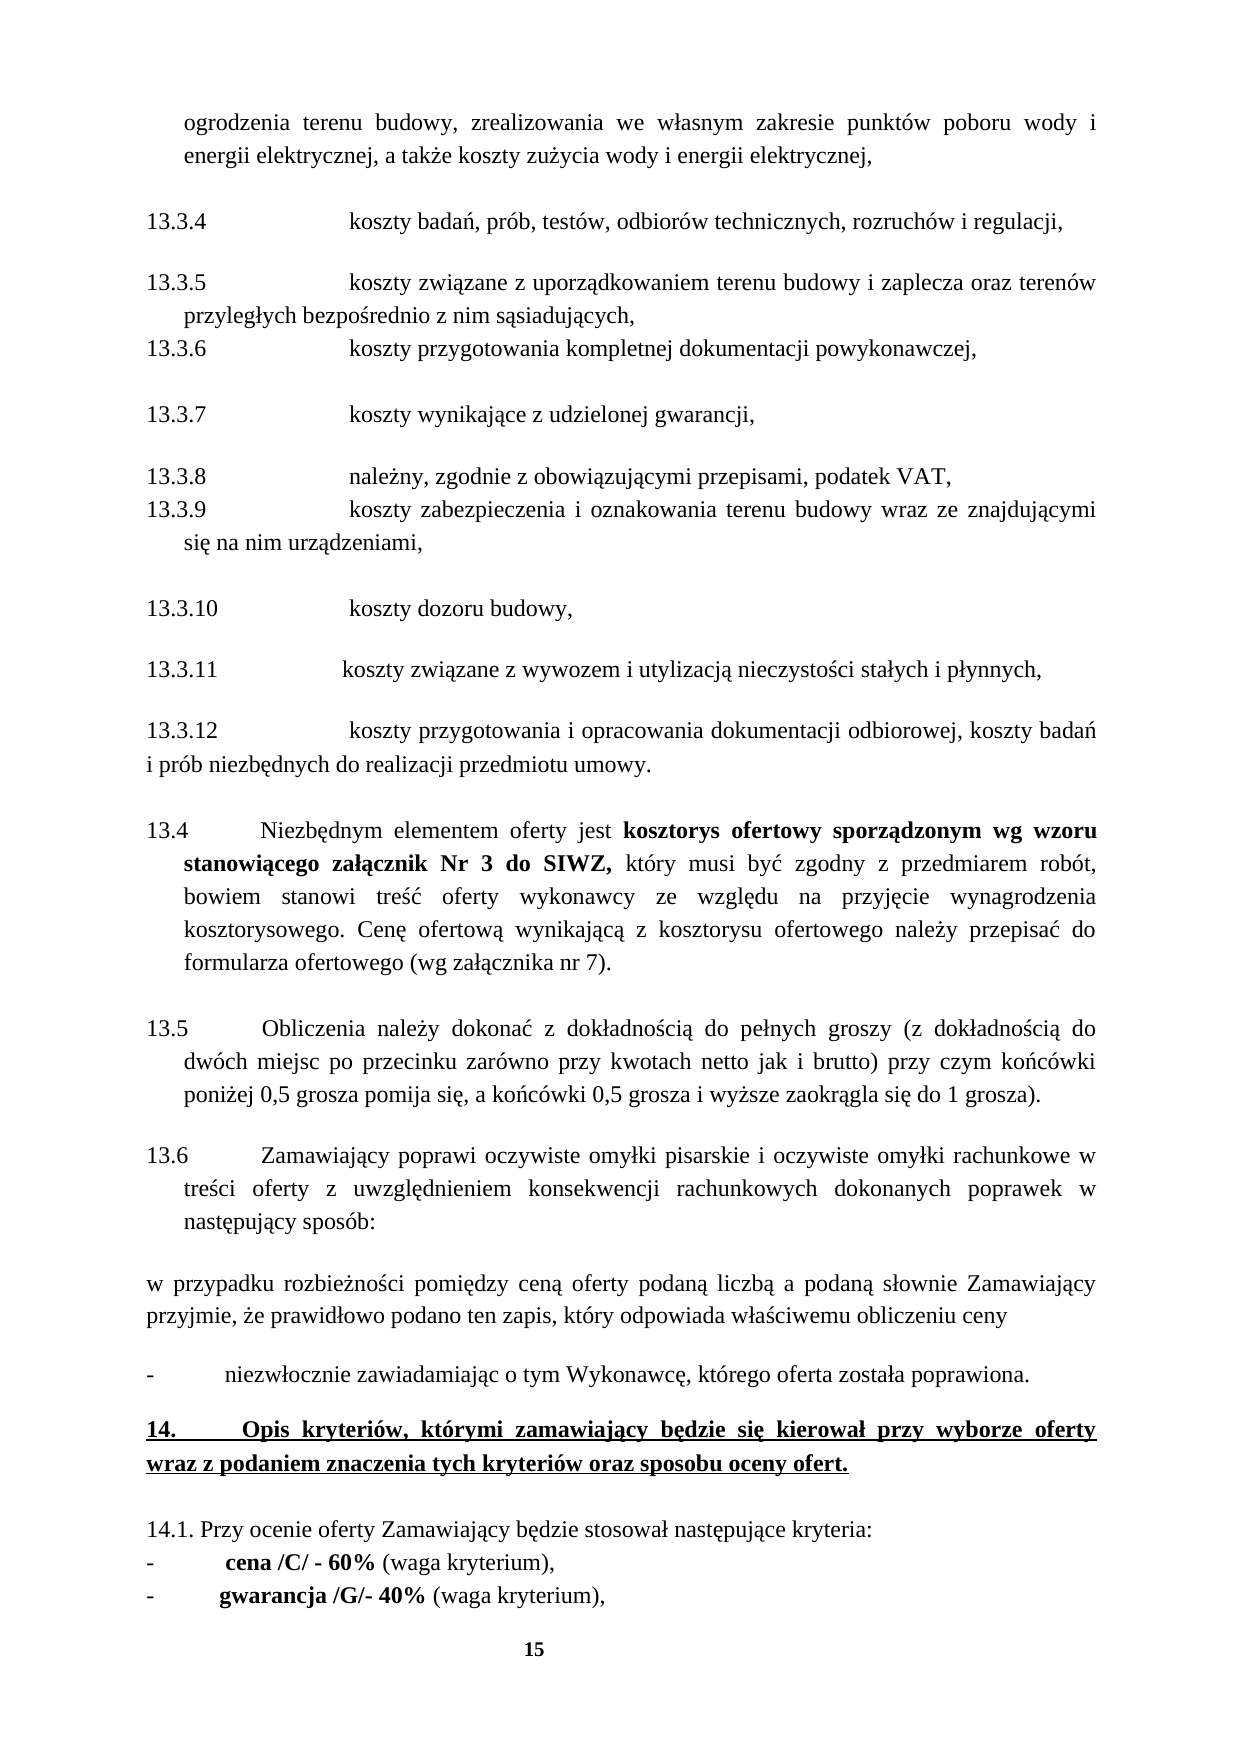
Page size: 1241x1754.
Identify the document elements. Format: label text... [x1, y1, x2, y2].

list cena /C/ - 60% (waga kryterium), [146, 1544, 1097, 1577]
list koszty związane z uporządkowaniem terenu budowy i zaplecza oraz terenów przyległych bezpośrednio z nim sąsiadujących, [146, 264, 1097, 330]
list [184, 104, 1097, 170]
list koszty wynikające z udzielonej gwarancji, [146, 396, 1097, 429]
text w przypadku rozbieżności pomiędzy ceną oferty podaną liczbą a podaną słownie Zamawiający przyjmie, że prawidłowo podano ten zapis, który odpowiada właściwemu obliczeniu ceny [146, 1264, 1097, 1331]
list koszty zabezpieczenia i oznakowania terenu budowy wraz ze znajdującymi się na nim urządzeniami, [146, 491, 1097, 557]
list Obliczenia należy dokonać z dokładnością do pełnych groszy (z dokładnością do dwóch miejsc po przecinku zarówno przy kwotach netto jak i brutto) przy czym końcówki poniżej 0,5 grosza pomija się, a końcówki 0,5 grosza i wyższe zaokrągla się do 1 grosza). [146, 1010, 1097, 1109]
list gwarancja /G/- 40% (waga kryterium), [146, 1577, 1097, 1610]
list niezwłocznie zawiadamiając o tym Wykonawcę, którego oferta została poprawiona. [146, 1364, 1097, 1388]
list Opis kryteriów, którymi zamawiający będzie się kierował przy wyborze oferty wraz z podaniem znaczenia tych kryteriów oraz sposobu oceny ofert. [146, 1412, 1097, 1439]
list Przy ocenie oferty Zamawiający będzie stosował następujące kryteria: [146, 1511, 1097, 1544]
list koszty przygotowania kompletnej dokumentacji powykonawczej, [146, 330, 1097, 363]
list Zamawiający poprawi oczywiste omyłki pisarskie i oczywiste omyłki rachunkowe w treści oferty z uwzględnieniem konsekwencji rachunkowych dokonanych poprawek w następujący sposób: [146, 1137, 1097, 1236]
list Opis kryteriów, którymi zamawiający będzie się kierował przy wyborze oferty wraz z podaniem znaczenia tych kryteriów oraz sposobu oceny ofert. [146, 1441, 1097, 1478]
list koszty związane z wywozem i utylizacją nieczystości stałych i płynnych, [146, 651, 1097, 684]
list należny, zgodnie z obowiązującymi przepisami, podatek VAT, [146, 458, 1097, 491]
list koszty badań, prób, testów, odbiorów technicznych, rozruchów i regulacji, [146, 203, 1097, 236]
list Niezbędnym elementem oferty jest kosztorys ofertowy sporządzonym wg wzoru stanowiącego załącznik Nr 3 do SIWZ, który musi być zgodny z przedmiarem robót, bowiem stanowi treść oferty wykonawcy ze względu na przyjęcie wynagrodzenia kosztorysowego. Cenę ofertową wynikającą z kosztorysu ofertowego należy przepisać do formularza ofertowego (wg załącznika nr 7). [146, 812, 1097, 977]
list koszty przygotowania i opracowania dokumentacji odbiorowej, koszty badań i prób niezbędnych do realizacji przedmiotu umowy. [146, 713, 1097, 779]
list koszty dozoru budowy, [146, 590, 1097, 623]
